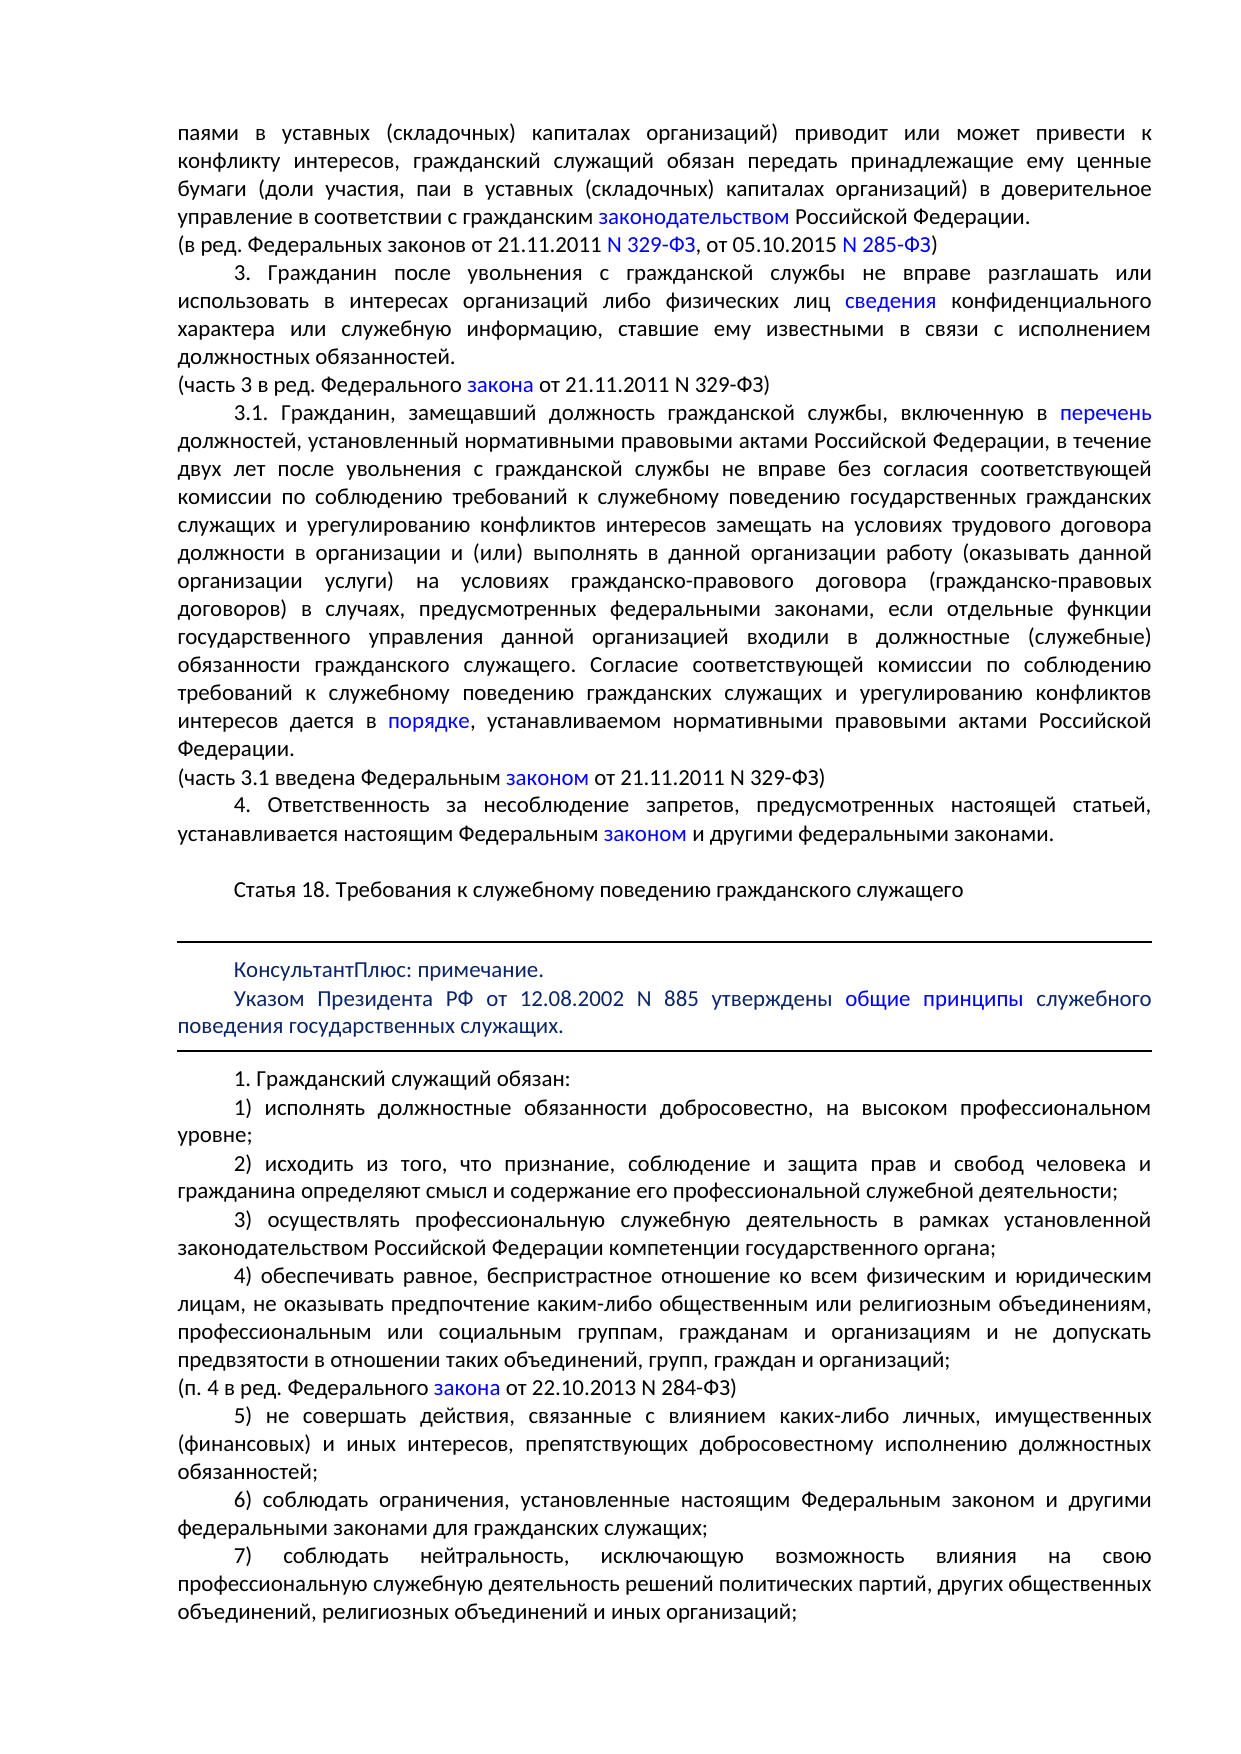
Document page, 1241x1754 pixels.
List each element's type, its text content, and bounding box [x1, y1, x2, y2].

text 4) обеспечивать равное, беспристрастное отношение ко всем физическим и юридическим лицам, не оказывать предпочтение каким-либо общественным или религиозным объединениям, профессиональным или социальным группам, гражданам и организациям и не допускать предвзятости в отношении таких объединений, групп, граждан и организаций; [177, 1261, 1152, 1373]
text 1) исполнять должностные обязанности добросовестно, на высоком профессиональном уровне; [177, 1093, 1152, 1149]
text (часть 3.1 введена Федеральным законом от 21.11.2011 N 329-ФЗ) [177, 763, 1152, 791]
text (часть 3 в ред. Федерального закона от 21.11.2011 N 329-ФЗ) [177, 370, 1152, 398]
text КонсультантПлюс: примечание. [177, 956, 1152, 984]
text Указом Президента РФ от 12.08.2002 N 885 утверждены общие принципы служебного поведения государственных служащих. [177, 984, 1152, 1040]
text Статья 18. Требования к служебному поведению гражданского служащего [177, 875, 1152, 903]
text 1. Гражданский служащий обязан: [177, 1064, 1152, 1093]
text (в ред. Федеральных законов от 21.11.2011 N 329-ФЗ, от 05.10.2015 N 285-ФЗ) [177, 230, 1152, 258]
text 4. Ответственность за несоблюдение запретов, предусмотренных настоящей статьей, устанавливается настоящим Федеральным законом и другими федеральными законами. [177, 791, 1152, 847]
text 3. Гражданин после увольнения с гражданской службы не вправе разглашать или использовать в интересах организаций либо физических лиц сведения конфиденциального характера или служебную информацию, ставшие ему известными в связи с исполнением должностных обязанностей. [177, 258, 1152, 370]
text 2) исходить из того, что признание, соблюдение и защита прав и свобод человека и гражданина определяют смысл и содержание его профессиональной служебной деятельности; [177, 1149, 1152, 1205]
text 3.1. Гражданин, замещавший должность гражданской службы, включенную в перечень должностей, установленный нормативными правовыми актами Российской Федерации, в течение двух лет после увольнения с гражданской службы не вправе без согласия соответствующей комиссии по соблюдению требований к служебному поведению государственных гражданских служащих и урегулированию конфликтов интересов замещать на условиях трудового договора должности в организации и (или) выполнять в данной организации работу (оказывать данной организации услуги) на условиях гражданско-правового договора (гражданско-правовых договоров) в случаях, предусмотренных федеральными законами, если отдельные функции государственного управления данной организацией входили в должностные (служебные) обязанности гражданского служащего. Согласие соответствующей комиссии по соблюдению требований к служебному поведению гражданских служащих и урегулированию конфликтов интересов дается в порядке, устанавливаемом нормативными правовыми актами Российской Федерации. [177, 398, 1152, 763]
text 6) соблюдать ограничения, установленные настоящим Федеральным законом и другими федеральными законами для гражданских служащих; [177, 1485, 1152, 1541]
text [177, 118, 1152, 230]
text 7) соблюдать нейтральность, исключающую возможность влияния на свою профессиональную служебную деятельность решений политических партий, других общественных объединений, религиозных объединений и иных организаций; [177, 1541, 1152, 1625]
text 3) осуществлять профессиональную служебную деятельность в рамках установленной законодательством Российской Федерации компетенции государственного органа; [177, 1205, 1152, 1261]
text 5) не совершать действия, связанные с влиянием каких-либо личных, имущественных (финансовых) и иных интересов, препятствующих добросовестному исполнению должностных обязанностей; [177, 1401, 1152, 1485]
text (п. 4 в ред. Федерального закона от 22.10.2013 N 284-ФЗ) [177, 1373, 1152, 1401]
